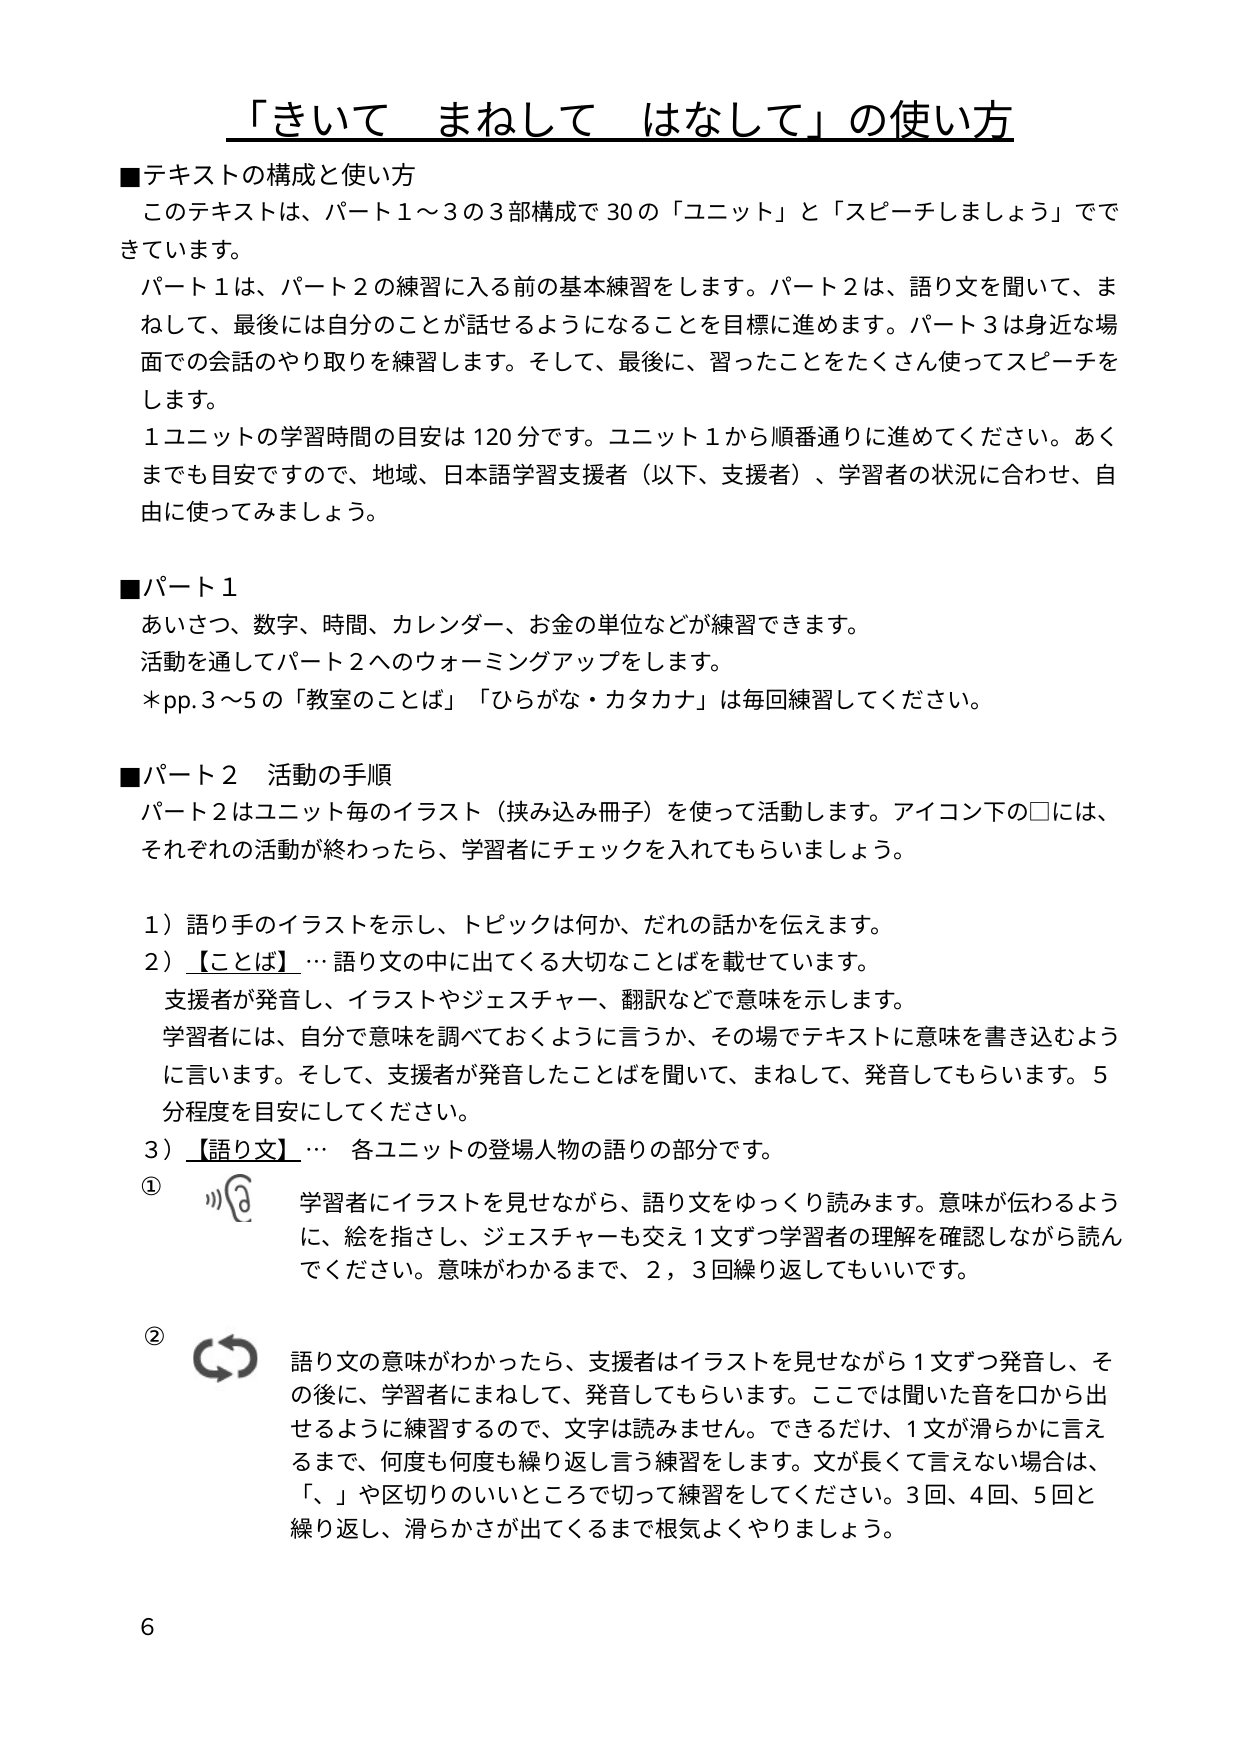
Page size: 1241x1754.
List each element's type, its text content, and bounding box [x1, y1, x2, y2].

text パート２はユニット毎のイラスト（挟み込み冊子）を使って活動します。アイコン下の□には、それぞれの活動が終わったら、学習者にチェックを入れてもらいましょう。 [140, 792, 1122, 867]
text ■パート１ [118, 567, 1122, 604]
text ３）【語り文】 … 各ユニットの登場人物の語りの部分です。 [140, 1129, 1122, 1167]
text ■パート２ 活動の手順 [118, 754, 1122, 792]
text パート１は、パート２の練習に入る前の基本練習をします。パート２は、語り文を聞いて、まねして、最後には自分のことが話せるようになることを目標に進めます。パート３は身近な場面での会話のやり取りを練習します。そして、最後に、習ったことをたくさん使ってスピーチをします。 [140, 267, 1122, 417]
text 「きいて まねして はなして」の使い方 [118, 79, 1122, 154]
text このテキストは、パート１～３の３部構成で30の「ユニット」と「スピーチしましょう」でできています。 [118, 192, 1122, 267]
text 学習者には、自分で意味を調べておくように言うか、その場でテキストに意味を書き込むように言います。そして、支援者が発音したことばを聞いて、まねして、発音してもらいます。５分程度を目安にしてください。 [162, 1017, 1122, 1129]
picture [193, 1326, 258, 1391]
text 活動を通してパート２へのウォーミングアップをします。 [140, 642, 1122, 679]
picture [204, 1174, 252, 1222]
text ② [118, 1317, 1122, 1354]
text ■テキストの構成と使い方 [118, 154, 1122, 192]
text 支援者が発音し、イラストやジェスチャー、翻訳などで意味を示します。 [118, 979, 1122, 1017]
text １）語り手のイラストを示し、トピックは何か、だれの話かを伝えます。 [140, 904, 1122, 942]
text １ユニットの学習時間の目安は120分です。ユニット１から順番通りに進めてください。あくまでも目安ですので、地域、日本語学習支援者（以下、支援者）、学習者の状況に合わせ、自由に使ってみましょう。 [140, 417, 1122, 529]
text あいさつ、数字、時間、カレンダー、お金の単位などが練習できます。 [140, 604, 1122, 642]
text ＊pp.３～5の「教室のことば」「ひらがな・カタカナ」は毎回練習してください。 [140, 679, 1122, 717]
text ２）【ことば】 … 語り文の中に出てくる大切なことばを載せています。 [140, 942, 1122, 979]
text ① [118, 1167, 1122, 1242]
